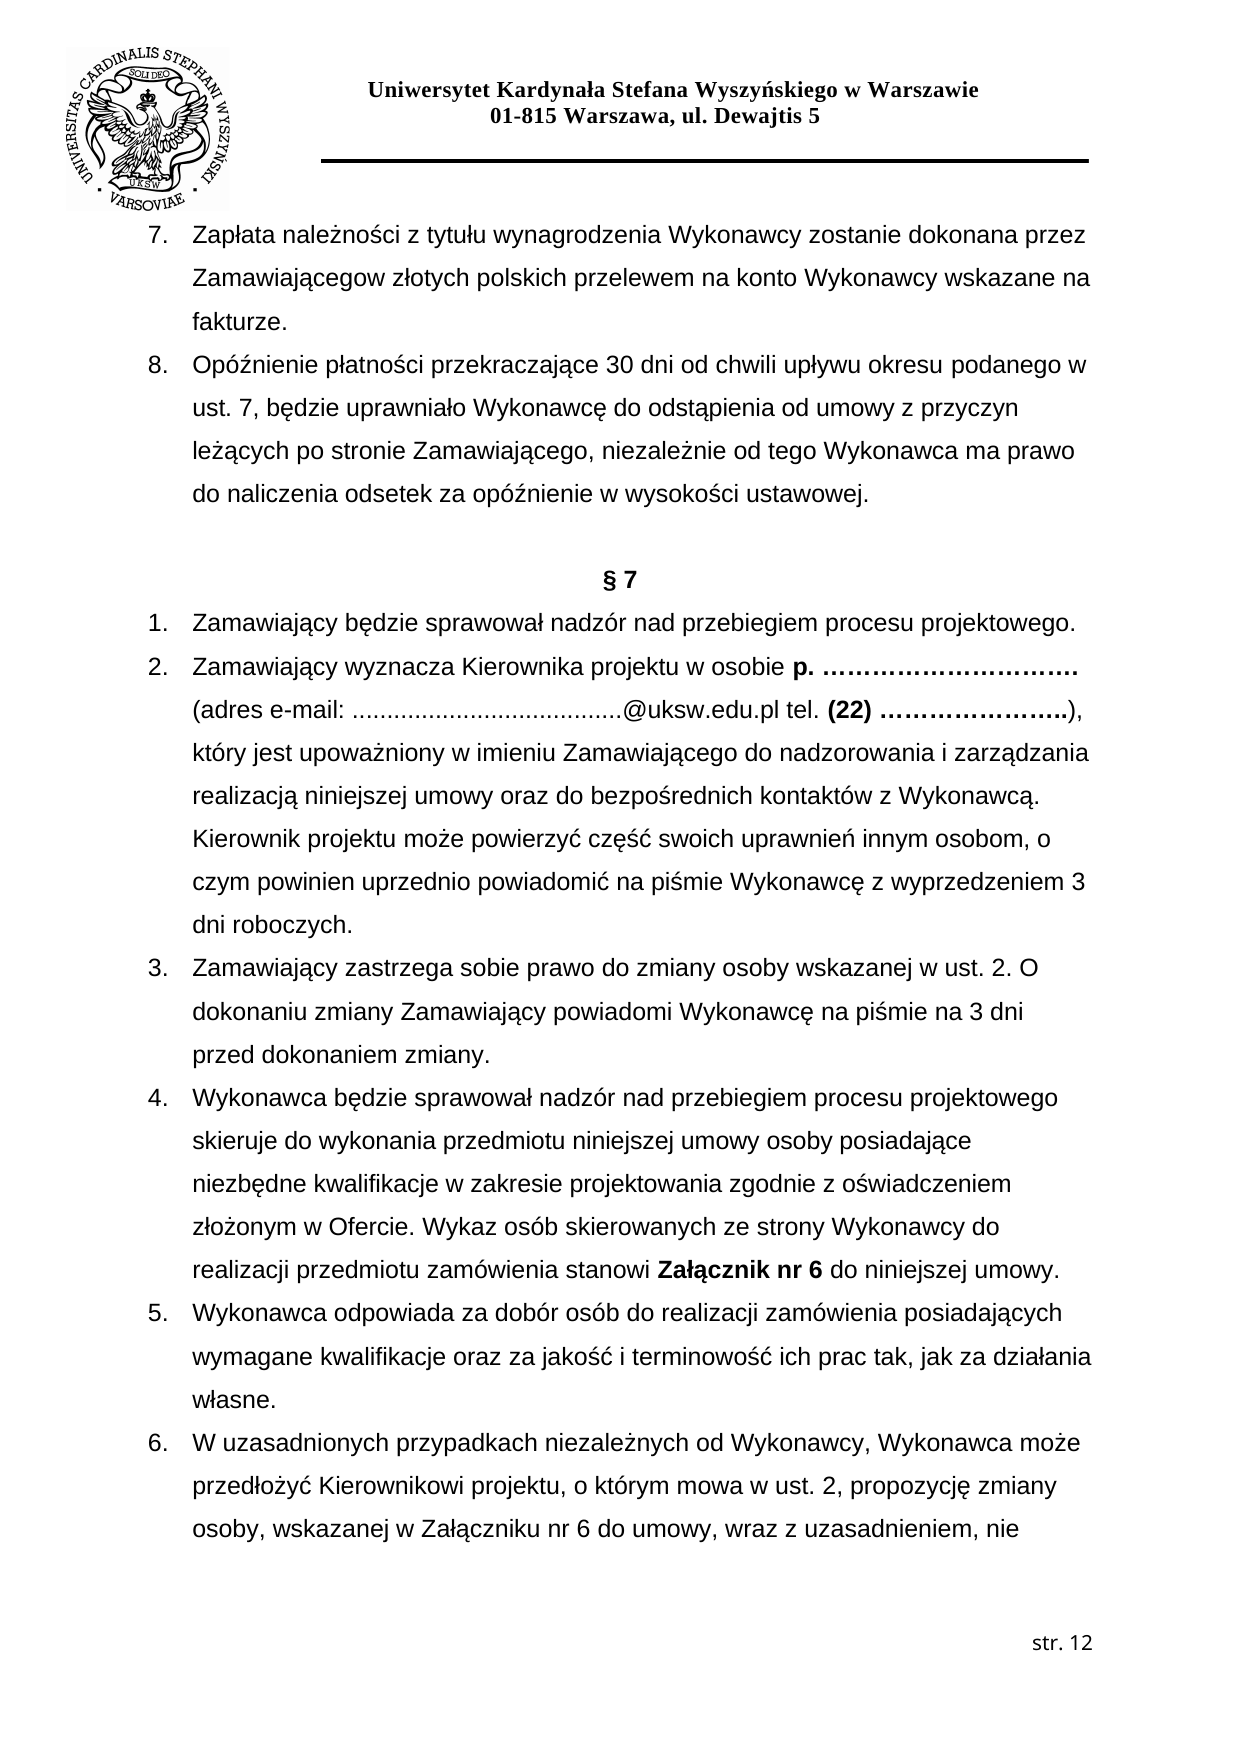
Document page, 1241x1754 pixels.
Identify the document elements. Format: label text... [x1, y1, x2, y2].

picture [66, 47, 230, 211]
list Zamawiający wyznacza Kierownika projektu w osobie p. ………………………….(adres e-mail: .......................................@uksw.edu.pl tel. (22) …………………..), który jest upoważniony w imieniu Zamawiającego do nadzorowania i zarządzania realizacją niniejszej umowy oraz do bezpośrednich kontaktów z Wykonawcą. Kierownik projektu może powierzyć część swoich uprawnień innym osobom, o czym powinien uprzednio powiadomić na piśmie Wykonawcę z wyprzedzeniem 3 dni roboczych. [148, 651, 1093, 939]
list Zamawiający zastrzega sobie prawo do zmiany osoby wskazanej w ust. 2. O dokonaniu zmiany Zamawiający powiadomi Wykonawcę na piśmie na 3 dni przed dokonaniem zmiany. [148, 953, 1093, 1068]
list Wykonawca odpowiada za dobór osób do realizacji zamówienia posiadających wymagane kwalifikacje oraz za jakość i terminowość ich prac tak, jak za działania własne. [148, 1298, 1093, 1413]
list Wykonawca będzie sprawował nadzór nad przebiegiem procesu projektowego skieruje do wykonania przedmiotu niniejszej umowy osoby posiadające niezbędne kwalifikacje w zakresie projektowania zgodnie z oświadczeniem złożonym w Ofercie. Wykaz osób skierowanych ze strony Wykonawcy do realizacji przedmiotu zamówienia stanowi Załącznik nr 6 do niniejszej umowy. [148, 1083, 1093, 1284]
list Zapłata należności z tytułu wynagrodzenia Wykonawcy zostanie dokonana przez Zamawiającegow złotych polskich przelewem na konto Wykonawcy wskazane na fakturze. [148, 220, 1093, 335]
list Opóźnienie płatności przekraczające 30 dni od chwili upływu okresu podanego w ust. 7, będzie uprawniało Wykonawcę do odstąpienia od umowy z przyczyn leżących po stronie Zamawiającego, niezależnie od tego Wykonawca ma prawo do naliczenia odsetek za opóźnienie w wysokości ustawowej. [148, 349, 1093, 508]
text § 7 [148, 565, 1093, 594]
list Zamawiający będzie sprawował nadzór nad przebiegiem procesu projektowego. [148, 608, 1093, 637]
